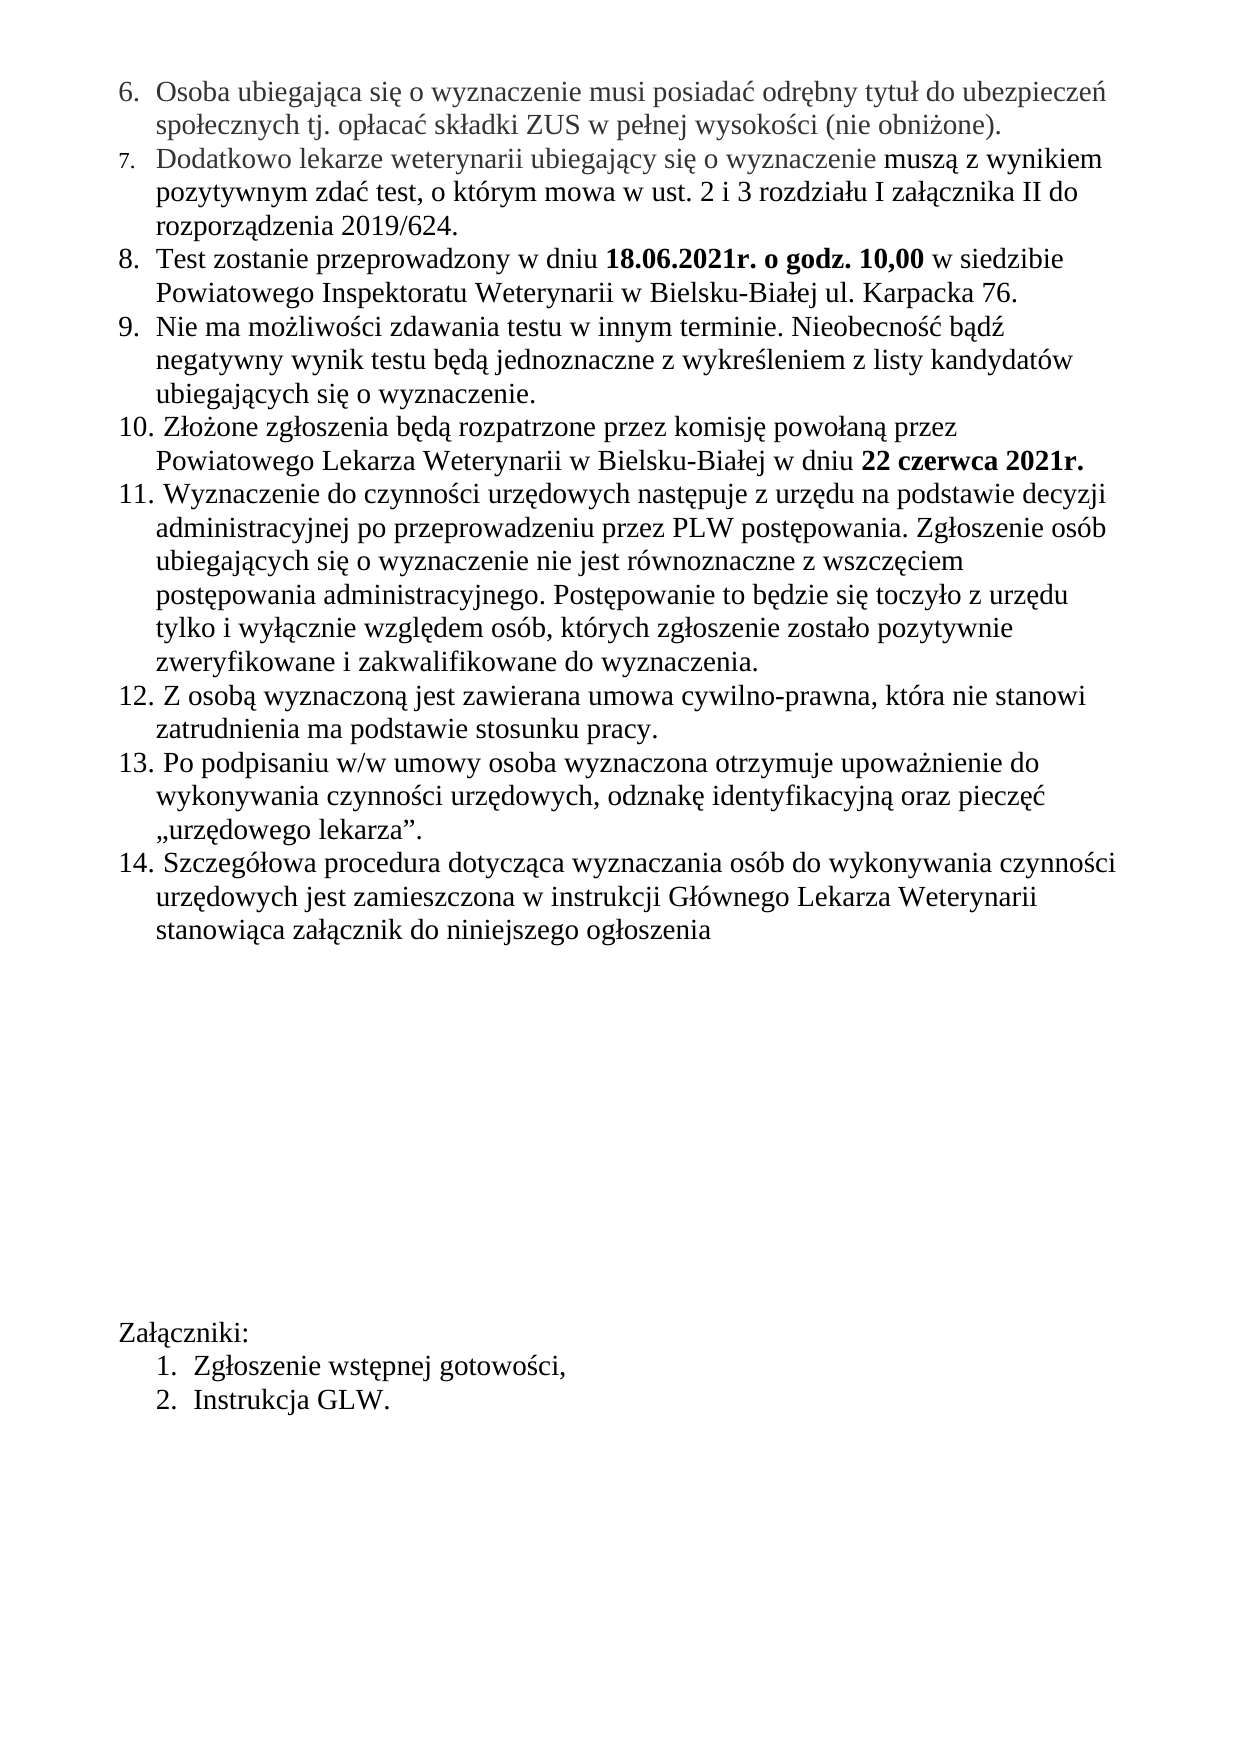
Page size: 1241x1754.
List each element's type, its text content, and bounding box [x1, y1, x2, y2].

list Instrukcja GLW. [156, 1382, 1122, 1416]
list Wyznaczenie do czynności urzędowych następuje z urzędu na podstawie decyzji administracyjnej po przeprowadzeniu przez PLW postępowania. Zgłoszenie osób ubiegających się o wyznaczenie nie jest równoznaczne z wszczęciem postępowania administracyjnego. Postępowanie to będzie się toczyło z urzędu tylko i wyłącznie względem osób, których zgłoszenie zostało pozytywnie zweryfikowane i zakwalifikowane do wyznaczenia. [118, 476, 1122, 678]
list Test zostanie przeprowadzony w dniu 18.06.2021r. o godz. 10,00 w siedzibie Powiatowego Inspektoratu Weterynarii w Bielsku-Białej ul. Karpacka 76. [118, 242, 1122, 309]
list Nie ma możliwości zdawania testu w innym terminie. Nieobecność bądź negatywny wynik testu będą jednoznaczne z wykreśleniem z listy kandydatów ubiegających się o wyznaczenie. [118, 309, 1122, 409]
list Po podpisaniu w/w umowy osoba wyznaczona otrzymuje upoważnienie do wykonywania czynności urzędowych, odznakę identyfikacyjną oraz pieczęć „urzędowego lekarza”. [118, 745, 1122, 845]
list Osoba ubiegająca się o wyznaczenie musi posiadać odrębny tytuł do ubezpieczeń społecznych tj. opłacać składki ZUS w pełnej wysokości (nie obniżone). [118, 74, 1122, 141]
list Złożone zgłoszenia będą rozpatrzone przez komisję powołaną przez Powiatowego Lekarza Weterynarii w Bielsku-Białej w dniu 22 czerwca 2021r. [118, 409, 1122, 476]
list Z osobą wyznaczoną jest zawierana umowa cywilno-prawna, która nie stanowi zatrudnienia ma podstawie stosunku pracy. [118, 678, 1122, 745]
list Zgłoszenie wstępnej gotowości, [156, 1348, 1122, 1382]
list Szczegółowa procedura dotycząca wyznaczania osób do wykonywania czynności urzędowych jest zamieszczona w instrukcji Głównego Lekarza Weterynarii stanowiąca załącznik do niniejszego ogłoszenia [118, 845, 1122, 946]
text Załączniki: [118, 1315, 1122, 1348]
list Dodatkowo lekarze weterynarii ubiegający się o wyznaczenie muszą z wynikiem pozytywnym zdać test, o którym mowa w ust. 2 i 3 rozdziału I załącznika II do rozporządzenia 2019/624. [118, 141, 1122, 242]
